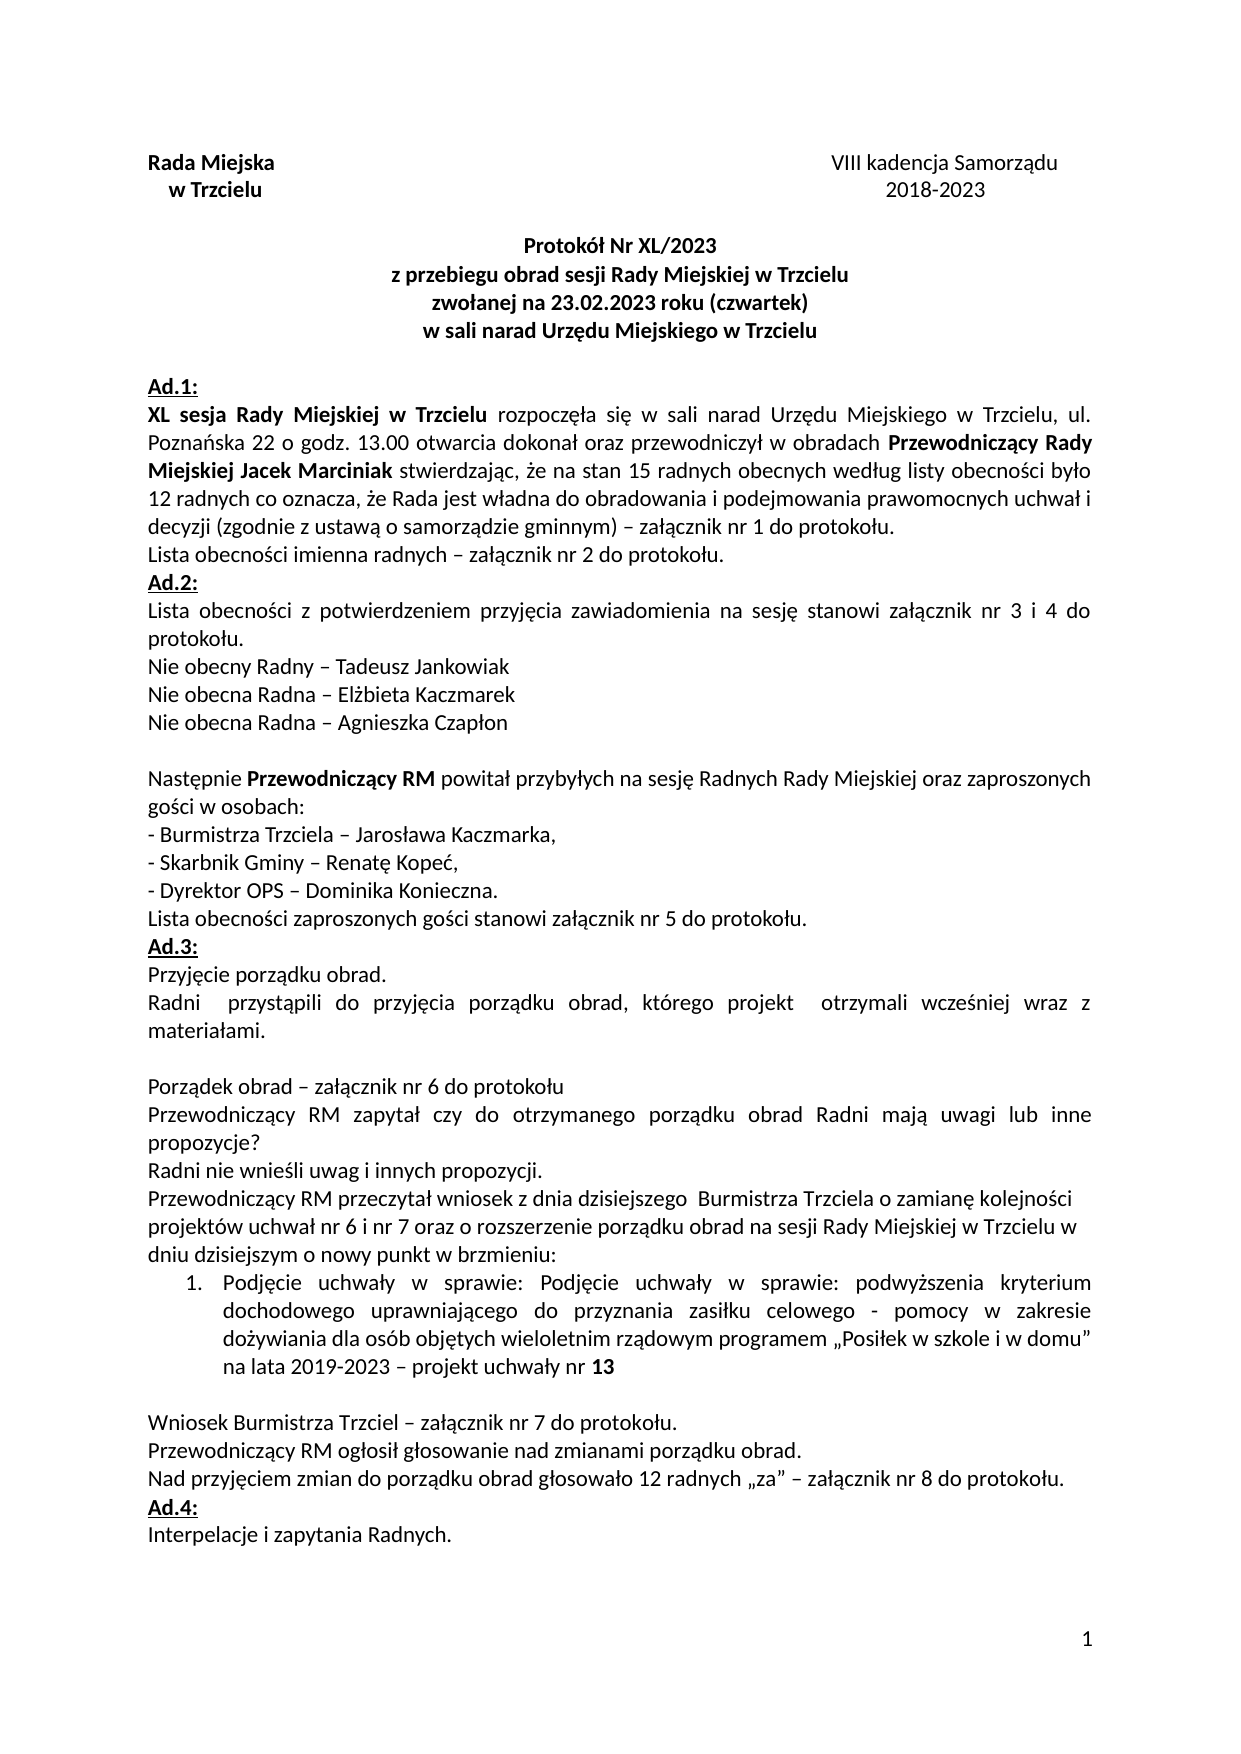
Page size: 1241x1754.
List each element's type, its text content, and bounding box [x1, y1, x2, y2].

text Przewodniczący RM przeczytał wniosek z dnia dzisiejszego Burmistrza Trzciela o zamianę kolejności projektów uchwał nr 6 i nr 7 oraz o rozszerzenie porządku obrad na sesji Rady Miejskiej w Trzcielu w dniu dzisiejszym o nowy punkt w brzmieniu: [148, 1184, 1093, 1268]
text Nie obecna Radna – Agnieszka Czapłon [148, 708, 1093, 736]
text Przewodniczący RM zapytał czy do otrzymanego porządku obrad Radni mają uwagi lub inne propozycje? [148, 1100, 1093, 1156]
text Nad przyjęciem zmian do porządku obrad głosowało 12 radnych „za” – załącznik nr 8 do protokołu. [148, 1464, 1093, 1493]
text Następnie Przewodniczący RM powitał przybyłych na sesję Radnych Rady Miejskiej oraz zaproszonych gości w osobach: [148, 764, 1093, 820]
text - Burmistrza Trzciela – Jarosława Kaczmarka, [148, 820, 1093, 848]
text z przebiegu obrad sesji Rady Miejskiej w Trzcielu [148, 260, 1093, 288]
text Wniosek Burmistrza Trzciel – załącznik nr 7 do protokołu. [148, 1408, 1093, 1437]
text w sali narad Urzędu Miejskiego w Trzcielu [148, 316, 1093, 344]
text Nie obecna Radna – Elżbieta Kaczmarek [148, 680, 1093, 708]
text - Skarbnik Gminy – Renatę Kopeć, [148, 848, 1093, 876]
text - Dyrektor OPS – Dominika Konieczna. [148, 876, 1093, 904]
text Lista obecności imienna radnych – załącznik nr 2 do protokołu. [148, 540, 1093, 568]
text w Trzcielu 2018-2023 [148, 176, 1093, 204]
text Interpelacje i zapytania Radnych. [148, 1521, 1093, 1549]
text Radni nie wnieśli uwag i innych propozycji. [148, 1156, 1093, 1184]
text Porządek obrad – załącznik nr 6 do protokołu [148, 1072, 1093, 1100]
text Radni przystąpili do przyjęcia porządku obrad, którego projekt otrzymali wcześniej wraz z materiałami. [148, 988, 1093, 1044]
list Podjęcie uchwały w sprawie: Podjęcie uchwały w sprawie: podwyższenia kryterium dochodowego uprawniającego do przyznania zasiłku celowego - pomocy w zakresie dożywiania dla osób objętych wieloletnim rządowym programem „Posiłek w szkole i w domu” na lata 2019-2023 – projekt uchwały nr 13 [185, 1268, 1093, 1381]
text Protokół Nr XL/2023 [148, 232, 1093, 260]
text Ad.2: [148, 568, 1093, 596]
text Lista obecności z potwierdzeniem przyjęcia zawiadomienia na sesję stanowi załącznik nr 3 i 4 do protokołu. [148, 596, 1093, 652]
text zwołanej na 23.02.2023 roku (czwartek) [148, 288, 1093, 316]
text Ad.1: [148, 372, 1093, 400]
text Przewodniczący RM ogłosił głosowanie nad zmianami porządku obrad. [148, 1437, 1093, 1464]
text Ad.4: [148, 1493, 1093, 1521]
text Rada Miejska VIII kadencja Samorządu [148, 148, 1093, 176]
text XL sesja Rady Miejskiej w Trzcielu rozpoczęła się w sali narad Urzędu Miejskiego w Trzcielu, ul. Poznańska 22 o godz. 13.00 otwarcia dokonał oraz przewodniczył w obradach Przewodniczący Rady Miejskiej Jacek Marciniak stwierdzając, że na stan 15 radnych obecnych według listy obecności było 12 radnych co oznacza, że Rada jest władna do obradowania i podejmowania prawomocnych uchwał i decyzji (zgodnie z ustawą o samorządzie gminnym) – załącznik nr 1 do protokołu. [148, 400, 1093, 540]
text Ad.3: [148, 932, 1093, 960]
text Przyjęcie porządku obrad. [148, 960, 1093, 988]
text Lista obecności zaproszonych gości stanowi załącznik nr 5 do protokołu. [148, 904, 1093, 932]
text Nie obecny Radny – Tadeusz Jankowiak [148, 652, 1093, 680]
